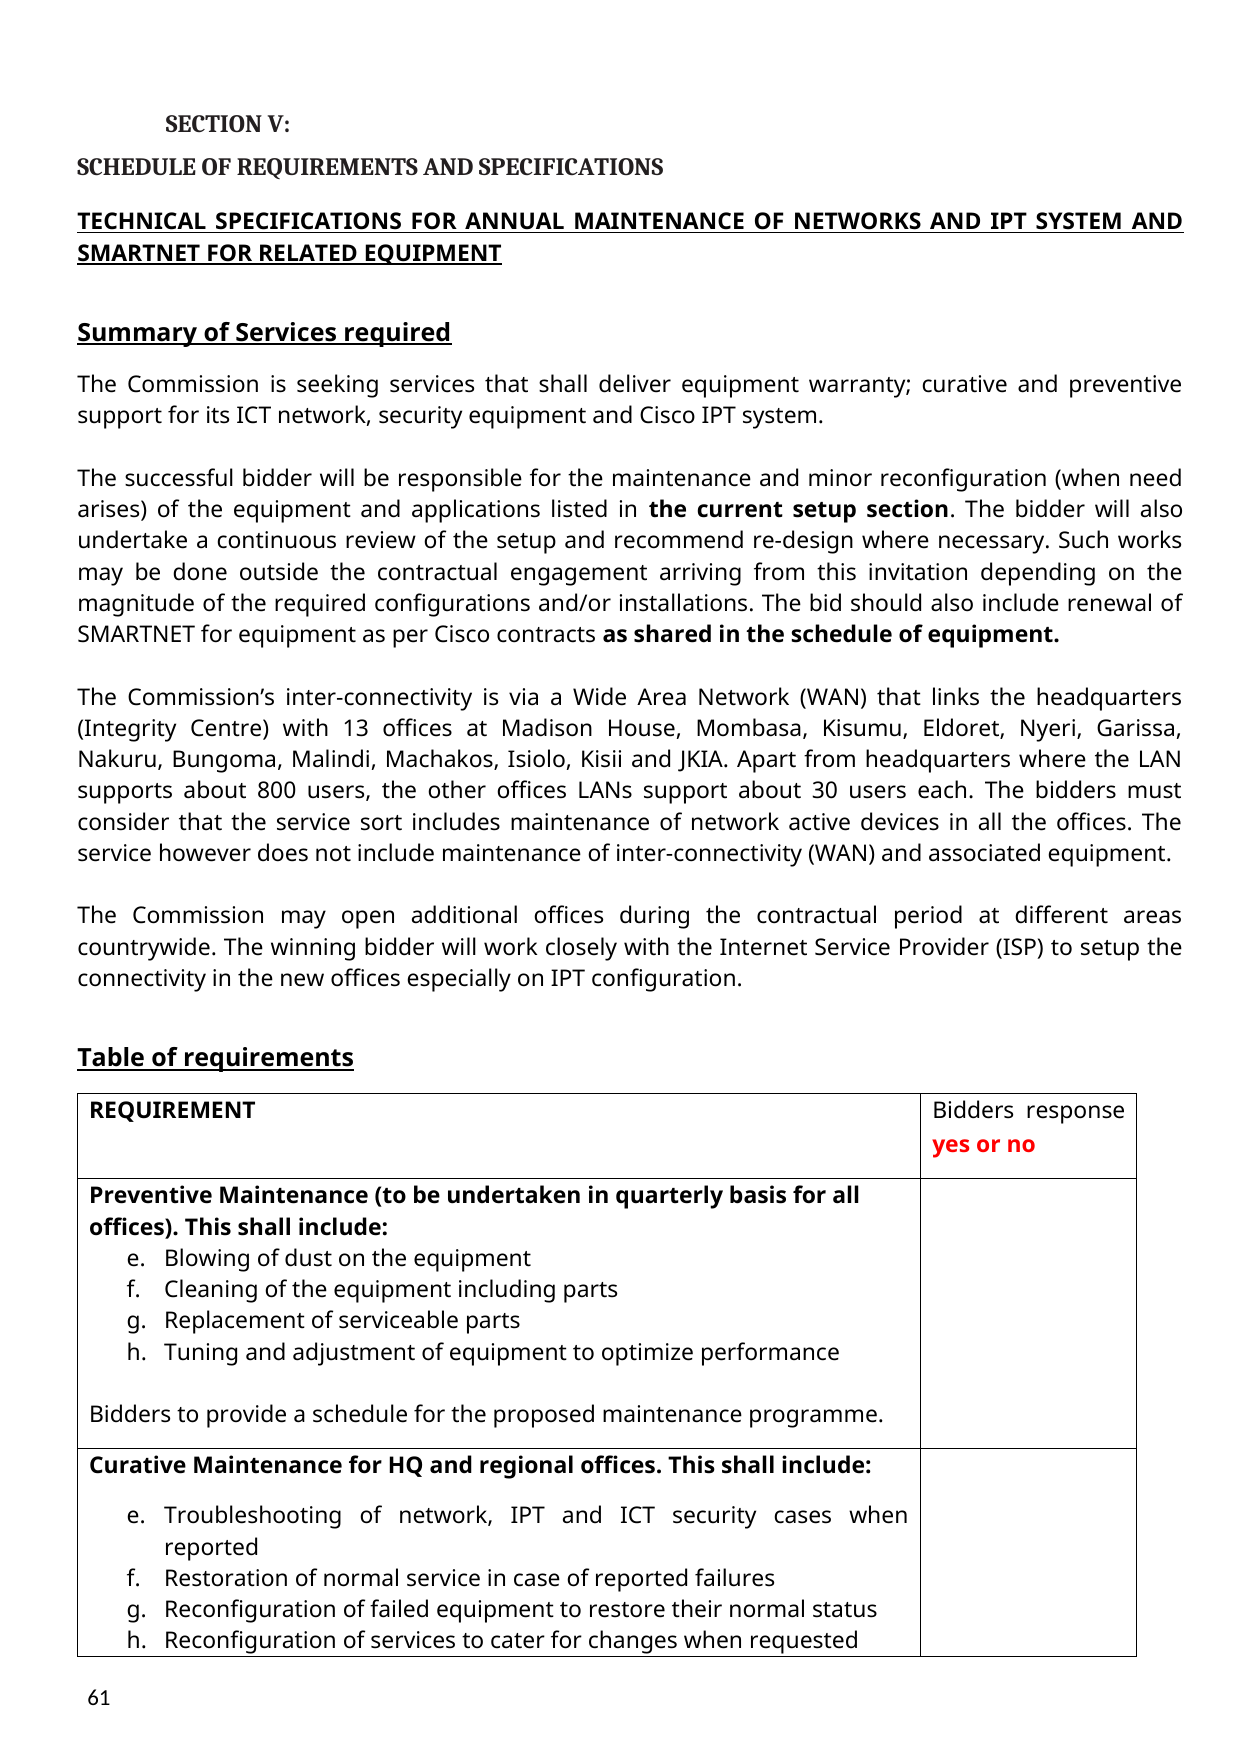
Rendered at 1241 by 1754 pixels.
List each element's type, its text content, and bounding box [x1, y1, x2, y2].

text TECHNICAL SPECIFICATIONS FOR ANNUAL MAINTENANCE OF NETWORKS AND IPT SYSTEM AND SMARTNET FOR RELATED EQUIPMENT [77, 205, 1184, 232]
text SECTION V: [166, 110, 1184, 139]
text The Commission’s inter-connectivity is via a Wide Area Network (WAN) that links the headquarters (Integrity Centre) with 13 offices at Madison House, Mombasa, Kisumu, Eldoret, Nyeri, Garissa, Nakuru, Bungoma, Malindi, Machakos, Isiolo, Kisii and JKIA. Apart from headquarters where the LAN supports about 800 users, the other offices LANs support about 30 users each. The bidders must consider that the service sort includes maintenance of network active devices in all the offices. The service however does not include maintenance of inter-connectivity (WAN) and associated equipment. [77, 681, 1184, 868]
text The Commission is seeking services that shall deliver equipment warranty; curative and preventive support for its ICT network, security equipment and Cisco IPT system. [77, 368, 1184, 431]
table_cell Preventive Maintenance (to be undertaken in quarterly basis for all offices). This shall include: Blowing of dust on the equipment Cleaning of the equipment including parts Replacement of serviceable parts Tuning and adjustment of equipment to optimize performance Bidders to provide a schedule for the proposed maintenance programme. [78, 1179, 920, 1448]
text The successful bidder will be responsible for the maintenance and minor reconfiguration (when need arises) of the equipment and applications listed in the current setup section. The bidder will also undertake a continuous review of the setup and recommend re-design where necessary. Such works may be done outside the contractual engagement arriving from this invitation depending on the magnitude of the required configurations and/or installations. The bid should also include renewal of SMARTNET for equipment as per Cisco contracts as shared in the schedule of equipment. [77, 462, 1184, 649]
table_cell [78, 1449, 920, 1656]
table_cell [921, 1449, 1136, 1656]
table_cell [921, 1179, 1136, 1448]
text Table of requirements [77, 1040, 1184, 1074]
text SCHEDULE OF REQUIREMENTS AND SPECIFICATIONS [77, 152, 1184, 181]
text The Commission may open additional offices during the contractual period at different areas countrywide. The winning bidder will work closely with the Internet Service Provider (ISP) to setup the connectivity in the new offices especially on IPT configuration. [77, 899, 1184, 993]
table_header REQUIREMENT [78, 1094, 920, 1178]
text Summary of Services required [77, 314, 1184, 349]
text TECHNICAL SPECIFICATIONS FOR ANNUAL MAINTENANCE OF NETWORKS AND IPT SYSTEM AND SMARTNET FOR RELATED EQUIPMENT [77, 233, 1184, 268]
table_header Bidders response yes or no [921, 1094, 1136, 1178]
